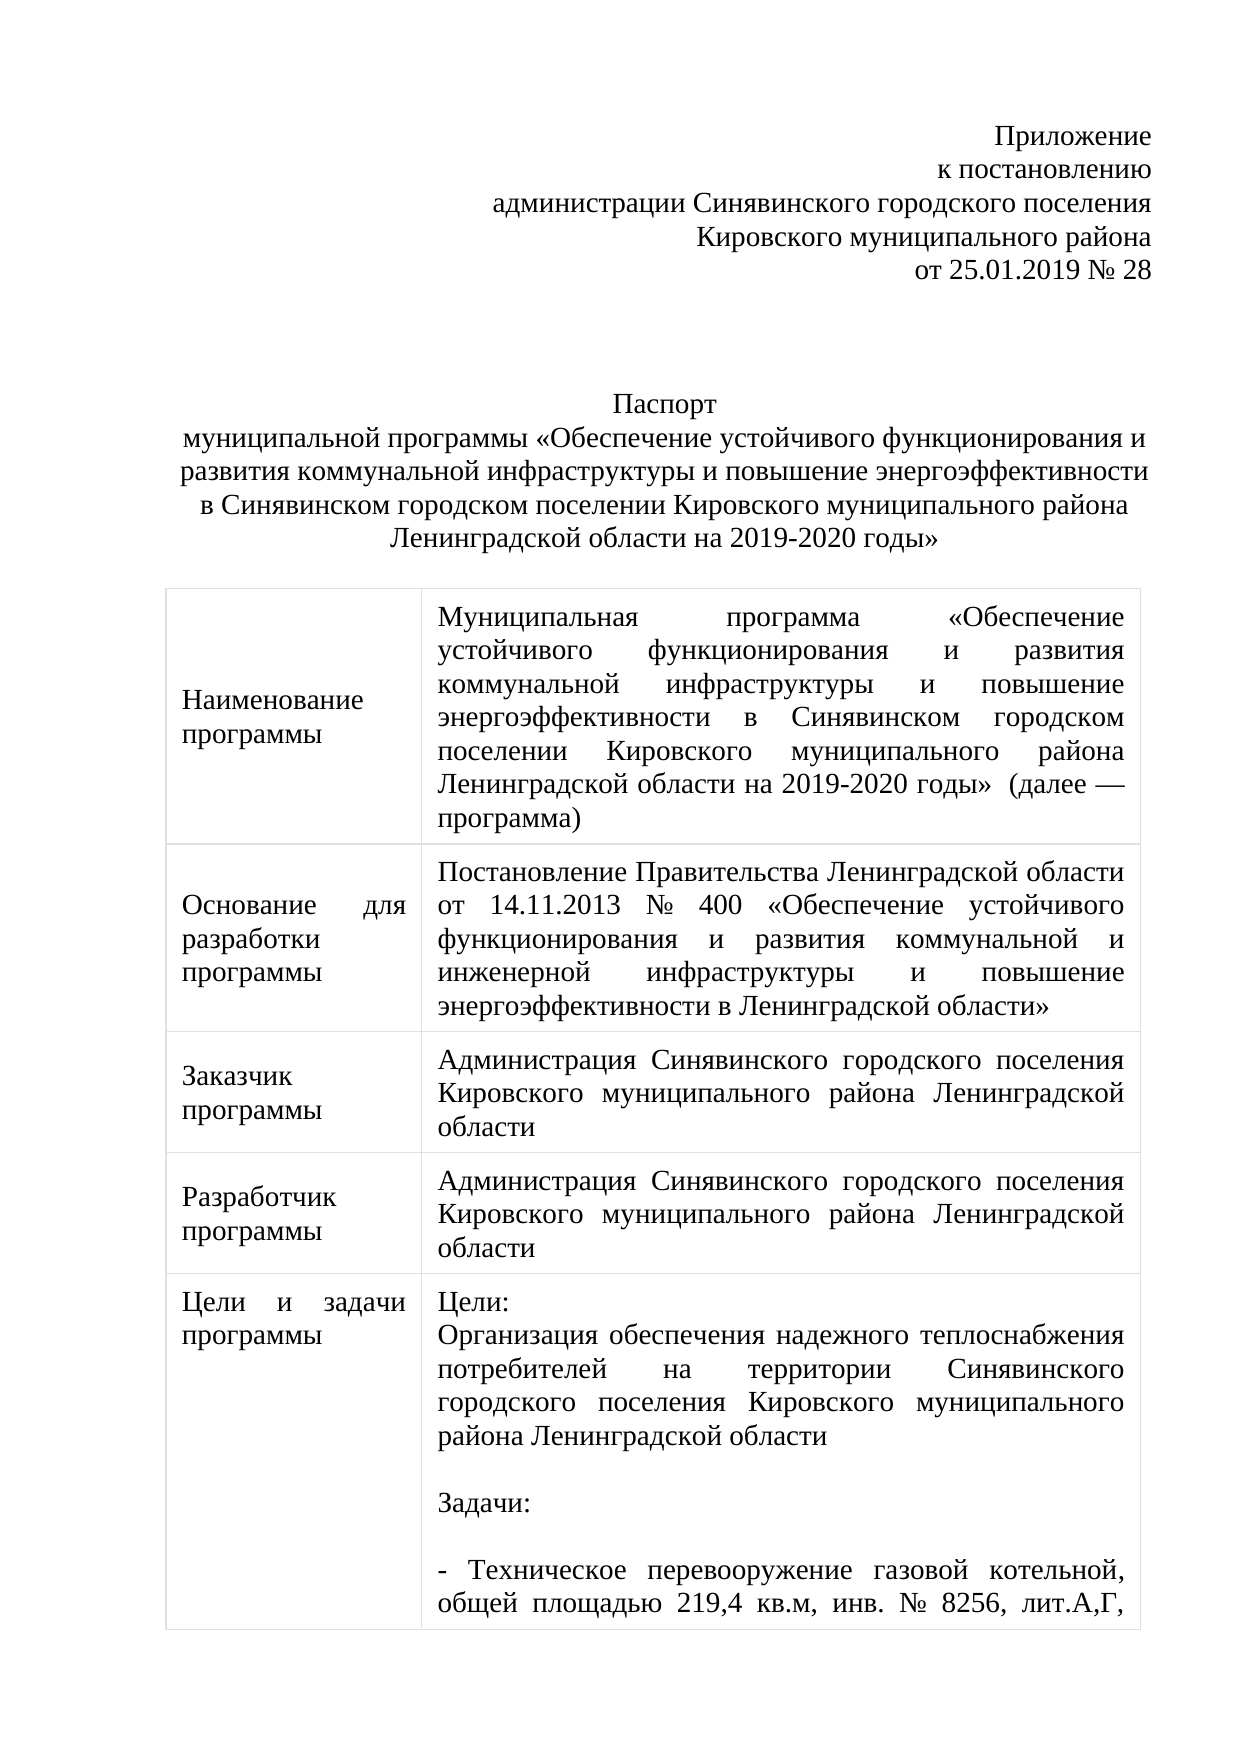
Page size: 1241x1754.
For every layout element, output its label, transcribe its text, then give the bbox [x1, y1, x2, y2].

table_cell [422, 1274, 1140, 1628]
table_cell Администрация Синявинского городского поселения Кировского муниципального района Ленинградской области [422, 1153, 1140, 1273]
text в Синявинском городском поселении Кировского муниципального района Ленинградской области на 2019-2020 годы» [177, 487, 1152, 554]
text Приложение [177, 118, 1152, 152]
text от 25.01.2019 № 28 [177, 252, 1152, 286]
text Кировского муниципального района [177, 219, 1152, 252]
table_cell Администрация Синявинского городского поселения Кировского муниципального района Ленинградской области [422, 1032, 1140, 1152]
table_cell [167, 1274, 421, 1628]
table_cell Заказчик программы [167, 1032, 421, 1152]
table_cell Основание для разработки программы [167, 845, 421, 1031]
text Паспорт [177, 386, 1152, 420]
text муниципальной программы «Обеспечение устойчивого функционирования и развития коммунальной инфраструктуры и повышение энергоэффективности [177, 420, 1152, 487]
table_cell Постановление Правительства Ленинградской области от 14.11.2013 № 400 «Обеспечение устойчивого функционирования и развития коммунальной и инженерной инфраструктуры и повышение энергоэффективности в Ленинградской области» [422, 845, 1140, 1031]
table_header Наименование программы [167, 589, 421, 843]
table_cell Разработчик программы [167, 1153, 421, 1273]
table_header Муниципальная программа «Обеспечение устойчивого функционирования и развития коммунальной инфраструктуры и повышение энергоэффективности в Синявинском городском поселении Кировского муниципального района Ленинградской области на 2019-2020 годы» (далее — программа) [422, 589, 1140, 843]
text к постановлению администрации Синявинского городского поселения [177, 152, 1152, 219]
